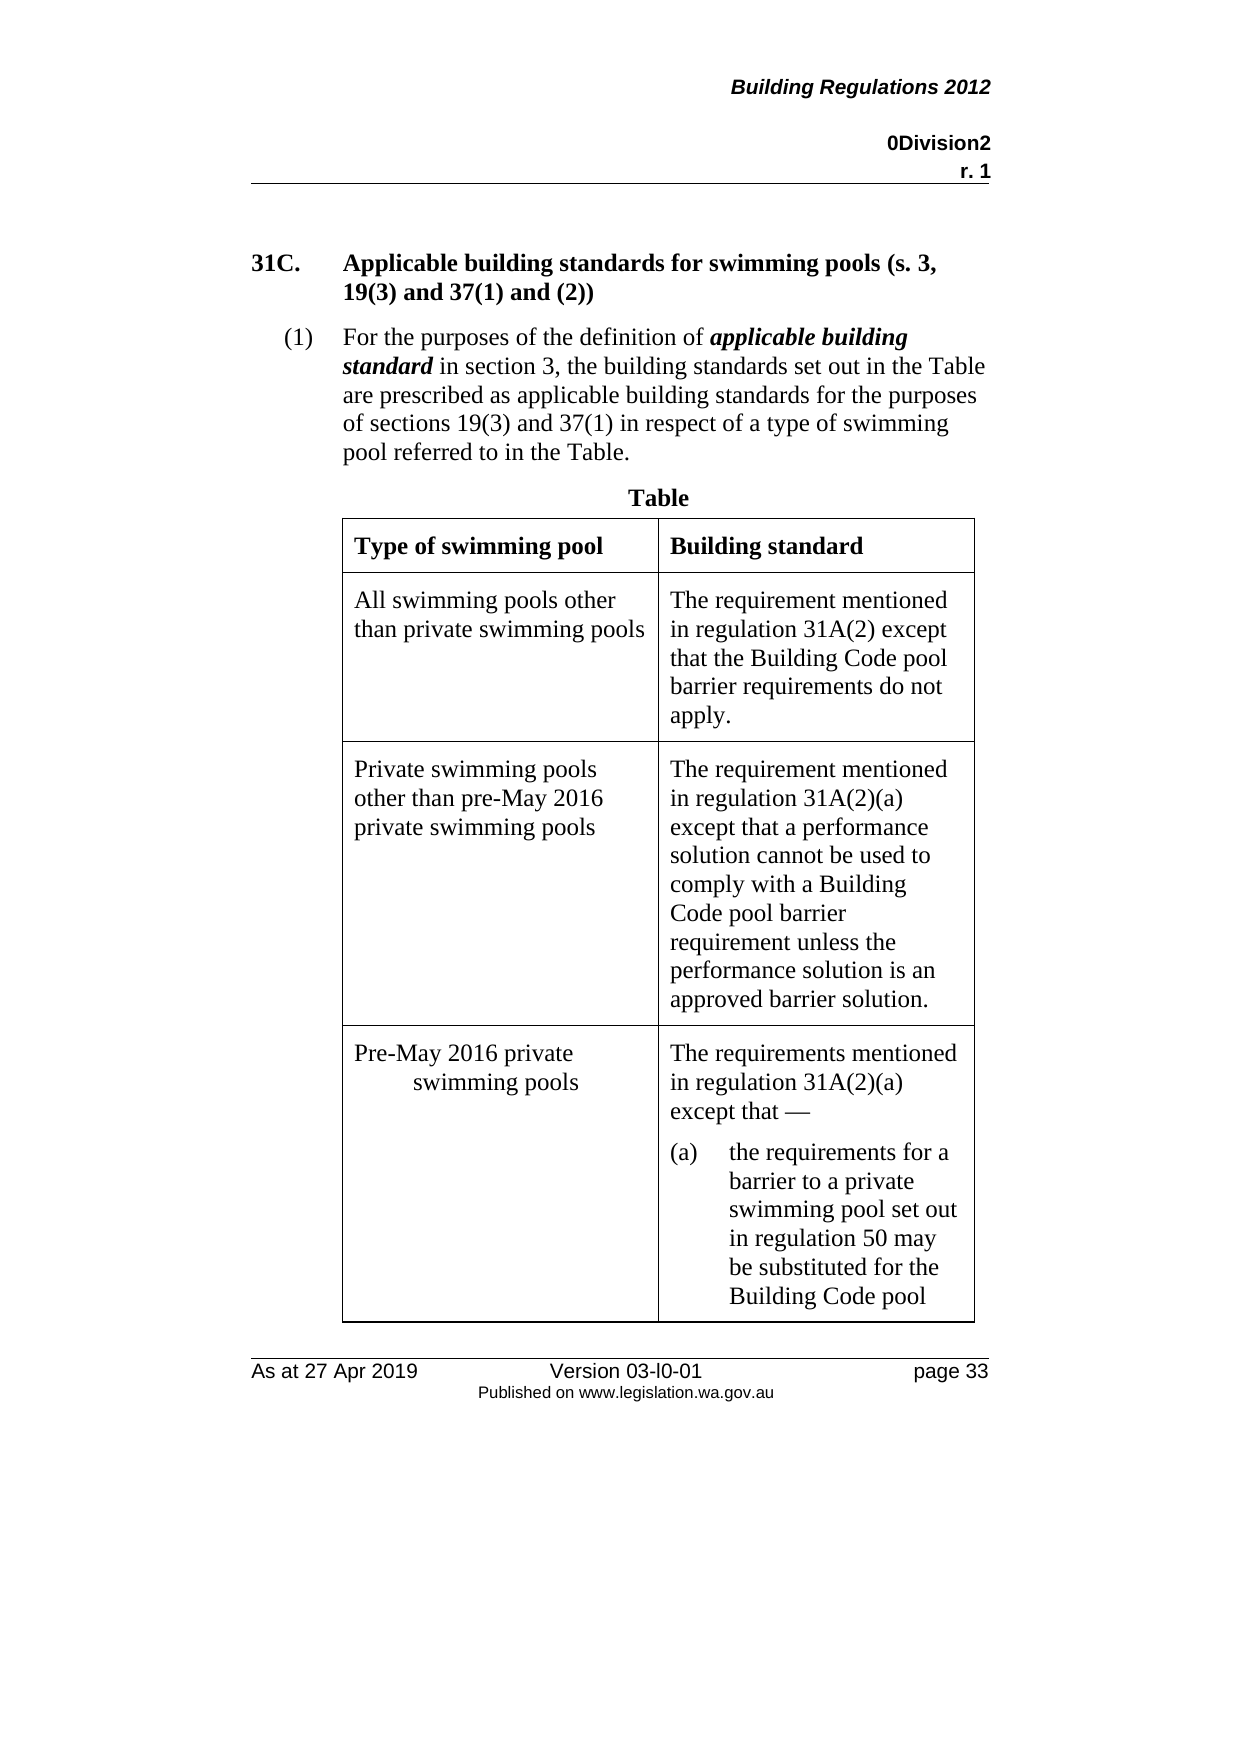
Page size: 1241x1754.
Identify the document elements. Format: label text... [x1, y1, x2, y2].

subtitle Table [343, 483, 974, 511]
table_cell Pre-May 2016 private swimming pools [343, 1026, 658, 1321]
text (1) For the purposes of the definition of applicable building standard in section 3, the building standards set out in the Table are prescribed as applicable building standards for the purposes of sections 19(3) and 37(1) in respect of a type of swimming pool referred to in the Table. [251, 322, 989, 466]
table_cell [659, 1026, 974, 1321]
table_header Building standard [659, 519, 974, 572]
table_cell The requirement mentioned in regulation 31A(2)(a) except that a performance solution cannot be used to comply with a Building Code pool barrier requirement unless the performance solution is an approved barrier solution. [659, 742, 974, 1025]
subtitle 31C. Applicable building standards for swimming pools (s. 3, 19(3) and 37(1) and (2)) [251, 248, 989, 306]
table_header Type of swimming pool [343, 519, 658, 572]
table_cell Private swimming pools other than pre-May 2016 private swimming pools [343, 742, 658, 1025]
table_cell All swimming pools other than private swimming pools [343, 573, 658, 741]
table_cell The requirement mentioned in regulation 31A(2) except that the Building Code pool barrier requirements do not apply. [659, 573, 974, 741]
